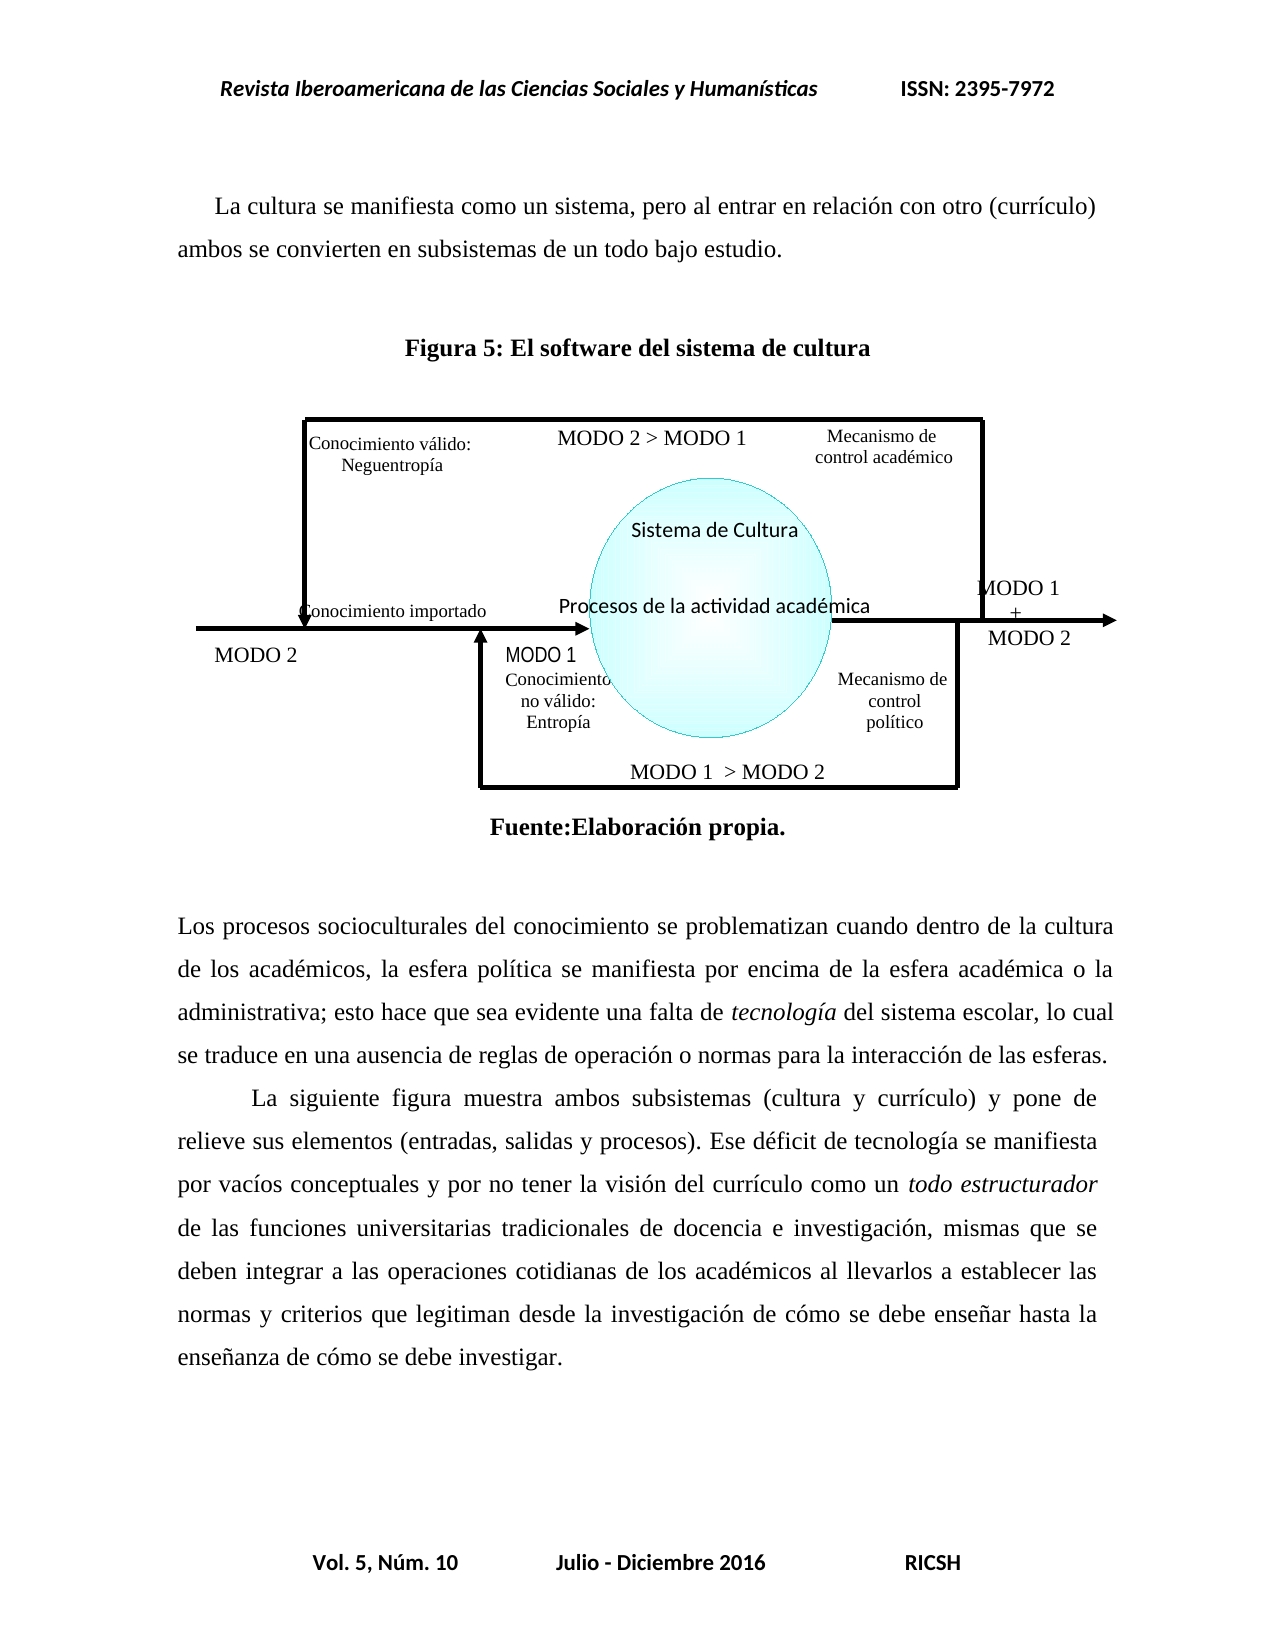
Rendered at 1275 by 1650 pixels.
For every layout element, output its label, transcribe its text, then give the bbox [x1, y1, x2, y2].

text La siguiente figura muestra ambos subsistemas (cultura y currículo) y pone de relieve sus elementos (entradas, salidas y procesos). Ese déficit de tecnología se manifiesta por vacíos conceptuales y por no tener la visión del currículo como un todo estructurador de las funciones universitarias tradicionales de docencia e investigación, mismas que se deben integrar a las operaciones cotidianas de los académicos al llevarlos a establecer las normas y criterios que legitiman desde la investigación de cómo se debe enseñar hasta la enseñanza de cómo se debe investigar. [177, 1083, 1098, 1371]
text Fuente:Elaboración propia. [177, 812, 1098, 841]
text Los procesos socioculturales del conocimiento se problematizan cuando dentro de la cultura de los académicos, la esfera política se manifiesta por encima de la esfera académica o la administrativa; esto hace que sea evidente una falta de tecnología del sistema escolar, lo cual se traduce en una ausencia de reglas de operación o normas para la interacción de las esferas. [177, 911, 1114, 1069]
text La cultura se manifiesta como un sistema, pero al entrar en relación con otro (currículo) ambos se convierten en subsistemas de un todo bajo estudio. [177, 191, 1098, 263]
text Figura 5: El software del sistema de cultura [177, 333, 1098, 361]
